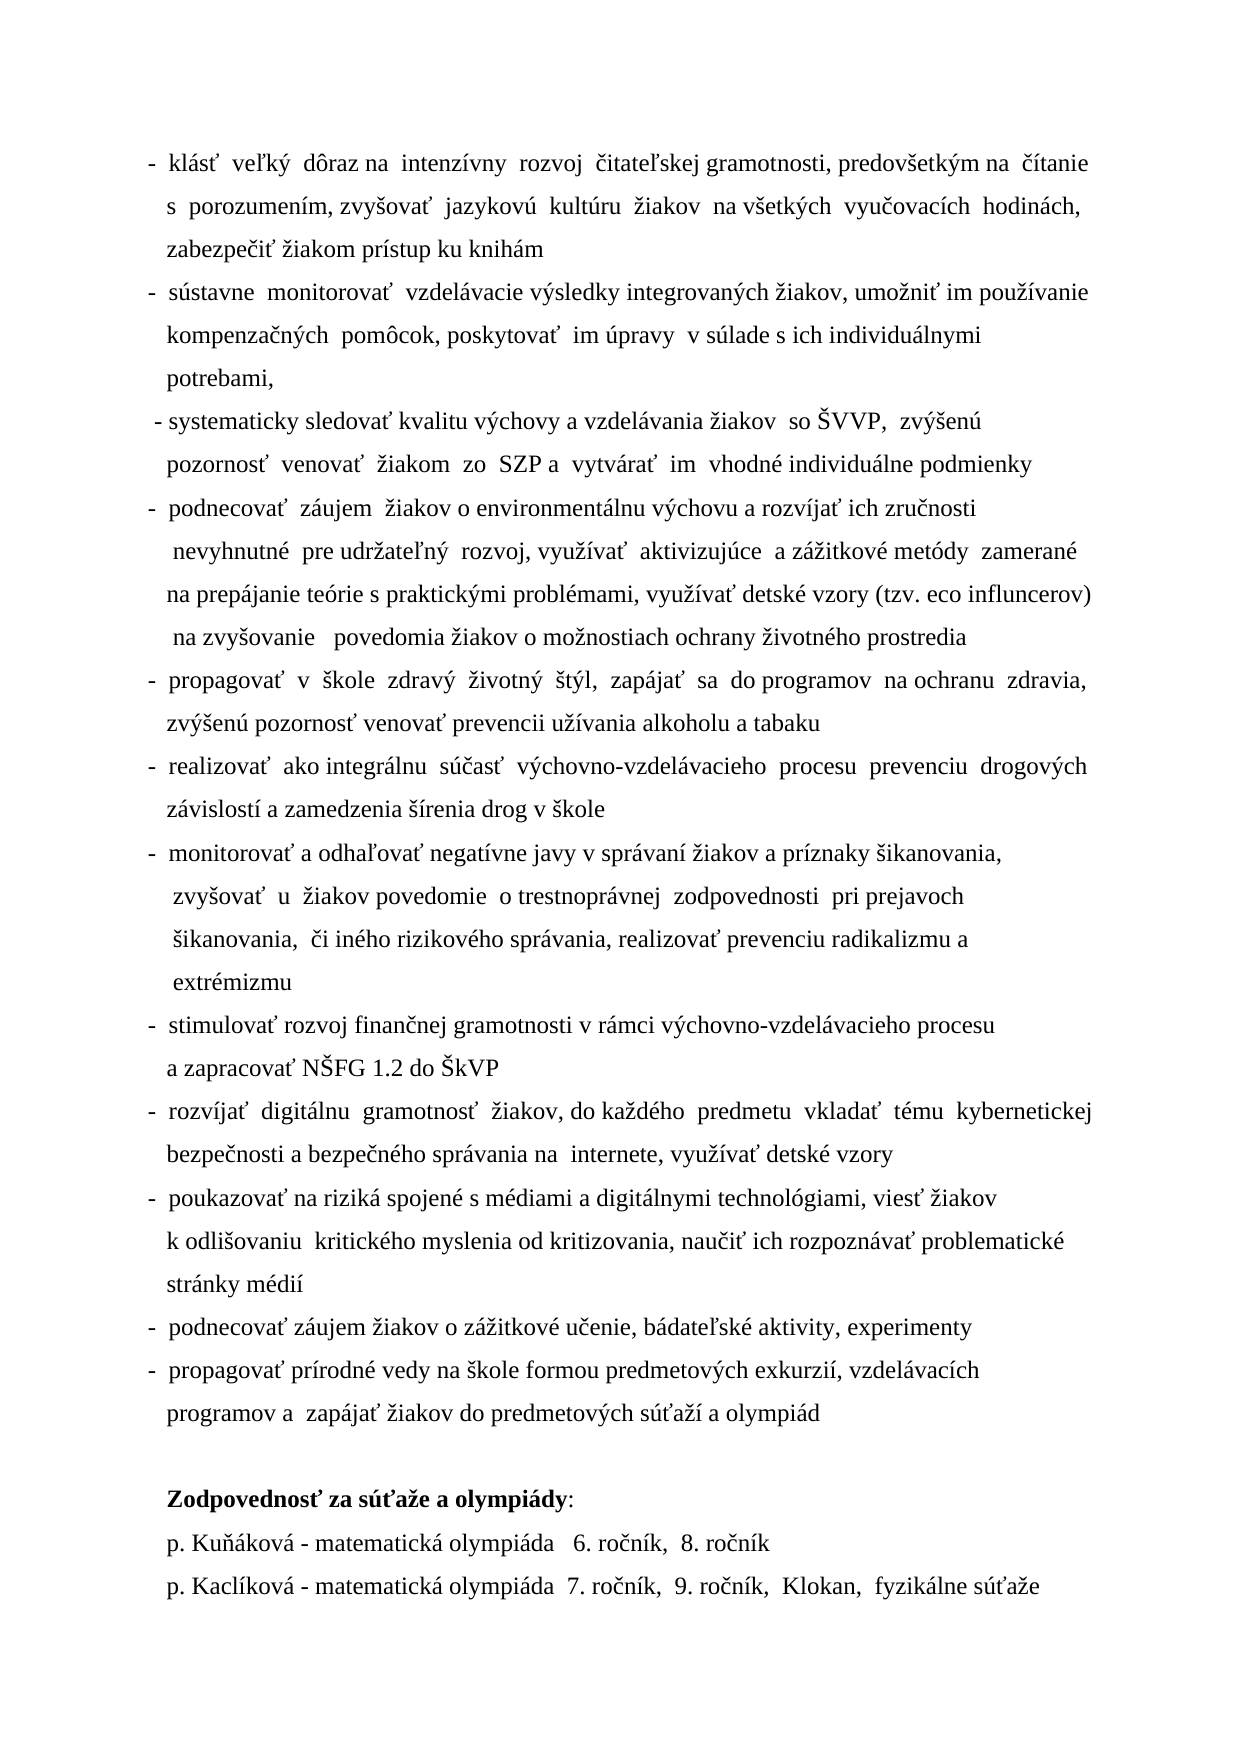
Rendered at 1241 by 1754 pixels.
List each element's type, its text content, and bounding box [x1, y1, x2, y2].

text s porozumením, zvyšovať jazykovú kultúru žiakov na všetkých vyučovacích hodinách, [148, 191, 1093, 219]
text programov a zapájať žiakov do predmetových súťaží a olympiád [148, 1398, 1093, 1427]
text šikanovania, či iného rizikového správania, realizovať prevenciu radikalizmu a [148, 924, 1093, 953]
text závislostí a zamedzenia šírenia drog v škole [148, 794, 1093, 823]
text bezpečnosti a bezpečného správania na internete, využívať detské vzory [148, 1139, 1093, 1168]
text nevyhnutné pre udržateľný rozvoj, využívať aktivizujúce a zážitkové metódy zamerané [148, 536, 1093, 564]
text zabezpečiť žiakom prístup ku knihám [148, 234, 1093, 263]
text stránky médií [148, 1269, 1093, 1298]
text na prepájanie teórie s praktickými problémami, využívať detské vzory (tzv. eco influncerov) [148, 579, 1093, 608]
text - sústavne monitorovať vzdelávacie výsledky integrovaných žiakov, umožniť im používanie [148, 277, 1093, 306]
text zvyšovať u žiakov povedomie o trestnoprávnej zodpovednosti pri prejavoch [148, 881, 1093, 909]
text zvýšenú pozornosť venovať prevencii užívania alkoholu a tabaku [148, 708, 1093, 737]
text - propagovať prírodné vedy na škole formou predmetových exkurzií, vzdelávacích [148, 1355, 1093, 1384]
text potrebami, [148, 363, 1093, 392]
text p. Kaclíková - matematická olympiáda 7. ročník, 9. ročník, Klokan, fyzikálne súťaže [148, 1571, 1093, 1599]
text - klásť veľký dôraz na intenzívny rozvoj čitateľskej gramotnosti, predovšetkým na čítanie [148, 148, 1093, 176]
text - poukazovať na riziká spojené s médiami a digitálnymi technológiami, viesť žiakov [148, 1183, 1093, 1211]
text - rozvíjať digitálnu gramotnosť žiakov, do každého predmetu vkladať tému kybernetickej [148, 1096, 1093, 1125]
text k odlišovaniu kritického myslenia od kritizovania, naučiť ich rozpoznávať problematické [148, 1226, 1093, 1254]
text - monitorovať a odhaľovať negatívne javy v správaní žiakov a príznaky šikanovania, [148, 838, 1093, 866]
text a zapracovať NŠFG 1.2 do ŠkVP [148, 1053, 1093, 1082]
text Zodpovednosť za súťaže a olympiády: [148, 1484, 1093, 1513]
text kompenzačných pomôcok, poskytovať im úpravy v súlade s ich individuálnymi [148, 320, 1093, 349]
text - propagovať v škole zdravý životný štýl, zapájať sa do programov na ochranu zdravia, [148, 665, 1093, 694]
text - systematicky sledovať kvalitu výchovy a vzdelávania žiakov so ŠVVP, zvýšenú [148, 406, 1093, 435]
text extrémizmu [148, 967, 1093, 996]
text p. Kuňáková - matematická olympiáda 6. ročník, 8. ročník [148, 1528, 1093, 1556]
text - podnecovať záujem žiakov o environmentálnu výchovu a rozvíjať ich zručnosti [148, 493, 1093, 521]
text - stimulovať rozvoj finančnej gramotnosti v rámci výchovno-vzdelávacieho procesu [148, 1010, 1093, 1039]
text pozornosť venovať žiakom zo SZP a vytvárať im vhodné individuálne podmienky [148, 449, 1093, 478]
text na zvyšovanie povedomia žiakov o možnostiach ochrany životného prostredia [148, 622, 1093, 651]
text - realizovať ako integrálnu súčasť výchovno-vzdelávacieho procesu prevenciu drogových [148, 751, 1093, 780]
text - podnecovať záujem žiakov o zážitkové učenie, bádateľské aktivity, experimenty [148, 1312, 1093, 1341]
